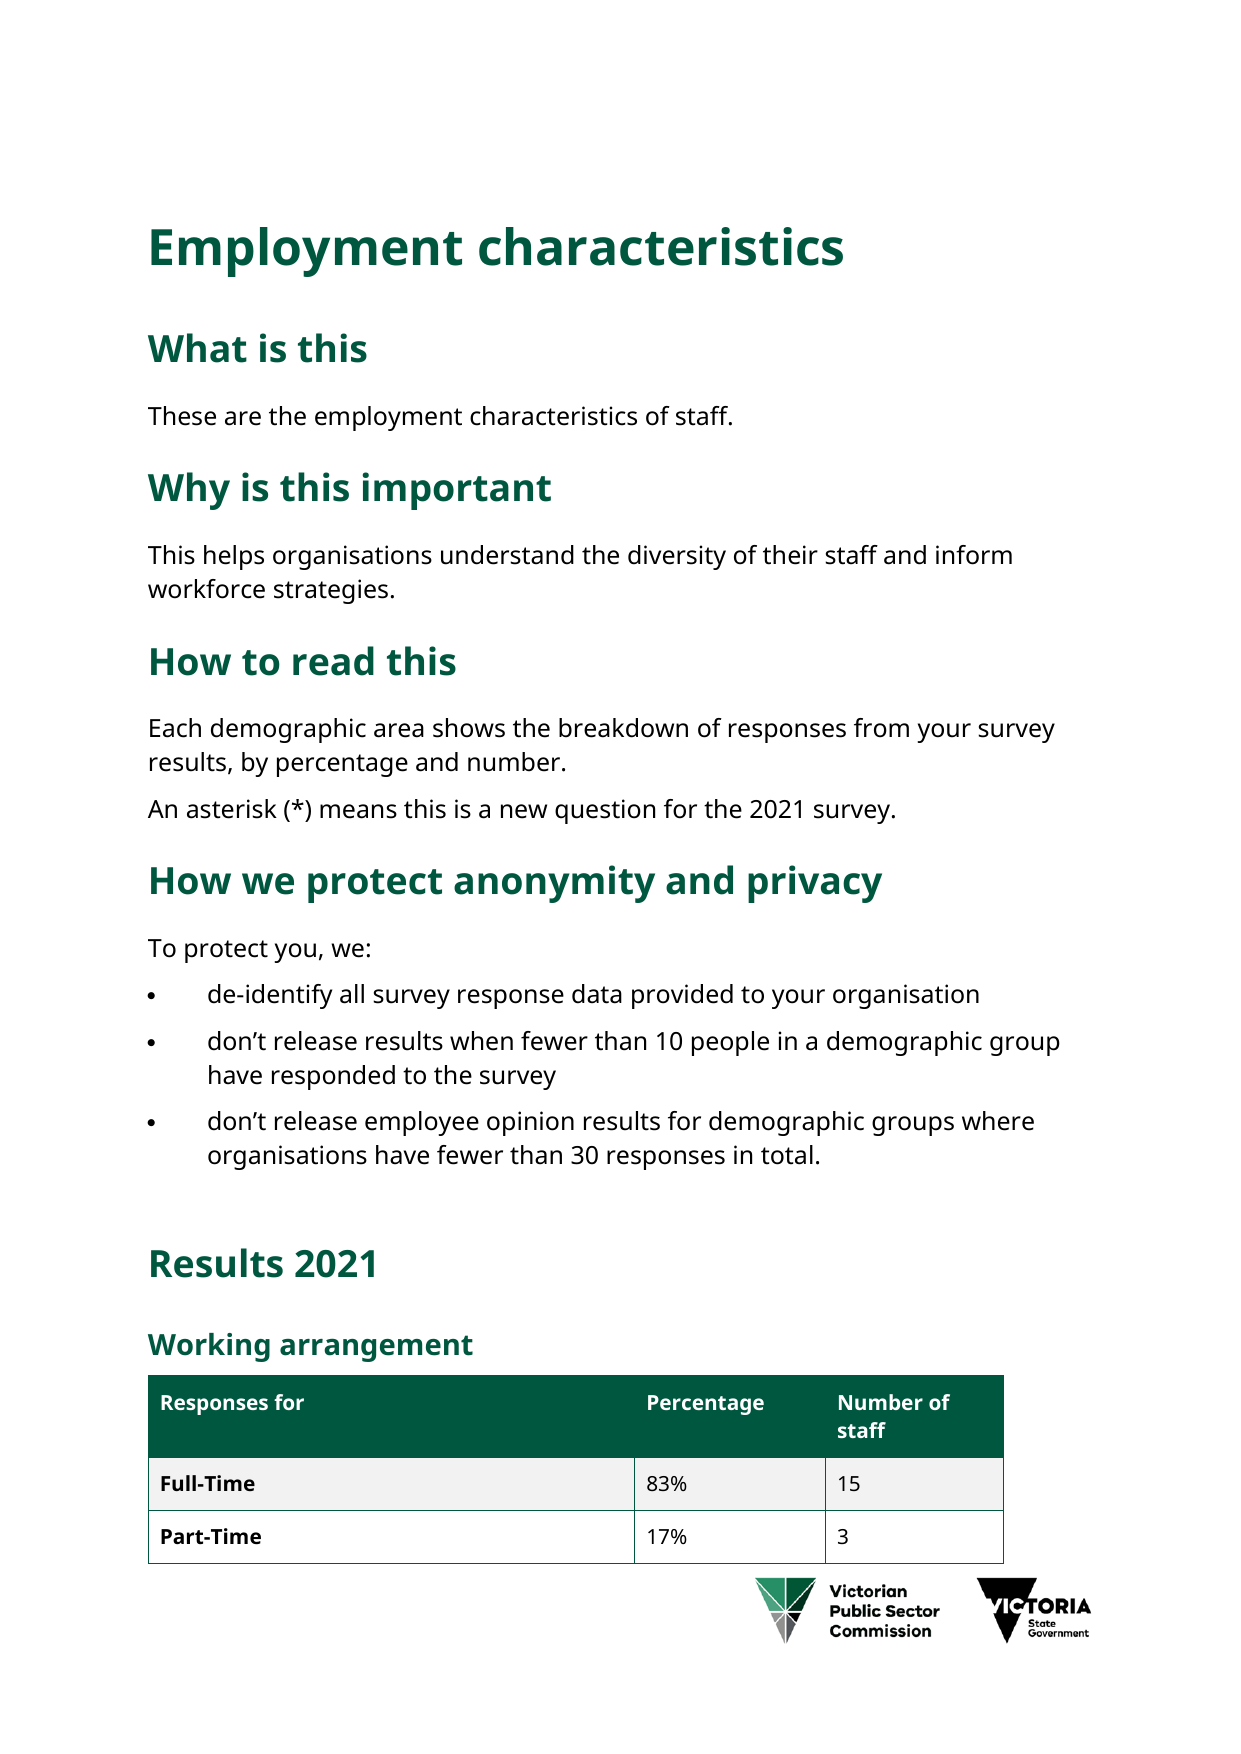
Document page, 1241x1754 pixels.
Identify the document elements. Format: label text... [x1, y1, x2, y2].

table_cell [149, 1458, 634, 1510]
subtitle Why is this important [148, 462, 1092, 513]
subtitle Working arrangement [148, 1324, 1092, 1363]
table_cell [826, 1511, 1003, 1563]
subtitle Employment characteristics [148, 212, 1092, 280]
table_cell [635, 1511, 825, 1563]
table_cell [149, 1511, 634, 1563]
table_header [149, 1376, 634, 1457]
subtitle What is this [148, 323, 1092, 374]
text An asterisk (*) means this is a new question for the 2021 survey. [148, 791, 1092, 825]
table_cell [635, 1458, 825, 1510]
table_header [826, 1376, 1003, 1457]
text These are the employment characteristics of staff. [148, 398, 1092, 433]
list don’t release employee opinion results for demographic groups where organisations have fewer than 30 responses in total. [148, 1104, 1092, 1172]
subtitle How to read this [148, 635, 1092, 686]
text Each demographic area shows the breakdown of responses from your survey results, by percentage and number. [148, 711, 1092, 779]
text This helps organisations understand the diversity of their staff and inform workforce strategies. [148, 538, 1092, 606]
picture [754, 1577, 1093, 1645]
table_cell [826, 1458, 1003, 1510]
subtitle Results 2021 [148, 1237, 1092, 1288]
subtitle How we protect anonymity and privacy [148, 854, 1092, 906]
list de-identify all survey response data provided to your organisation [148, 977, 1092, 1011]
text To protect you, we: [148, 930, 1092, 964]
list don’t release results when fewer than 10 people in a demographic group have responded to the survey [148, 1023, 1092, 1091]
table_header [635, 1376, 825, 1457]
